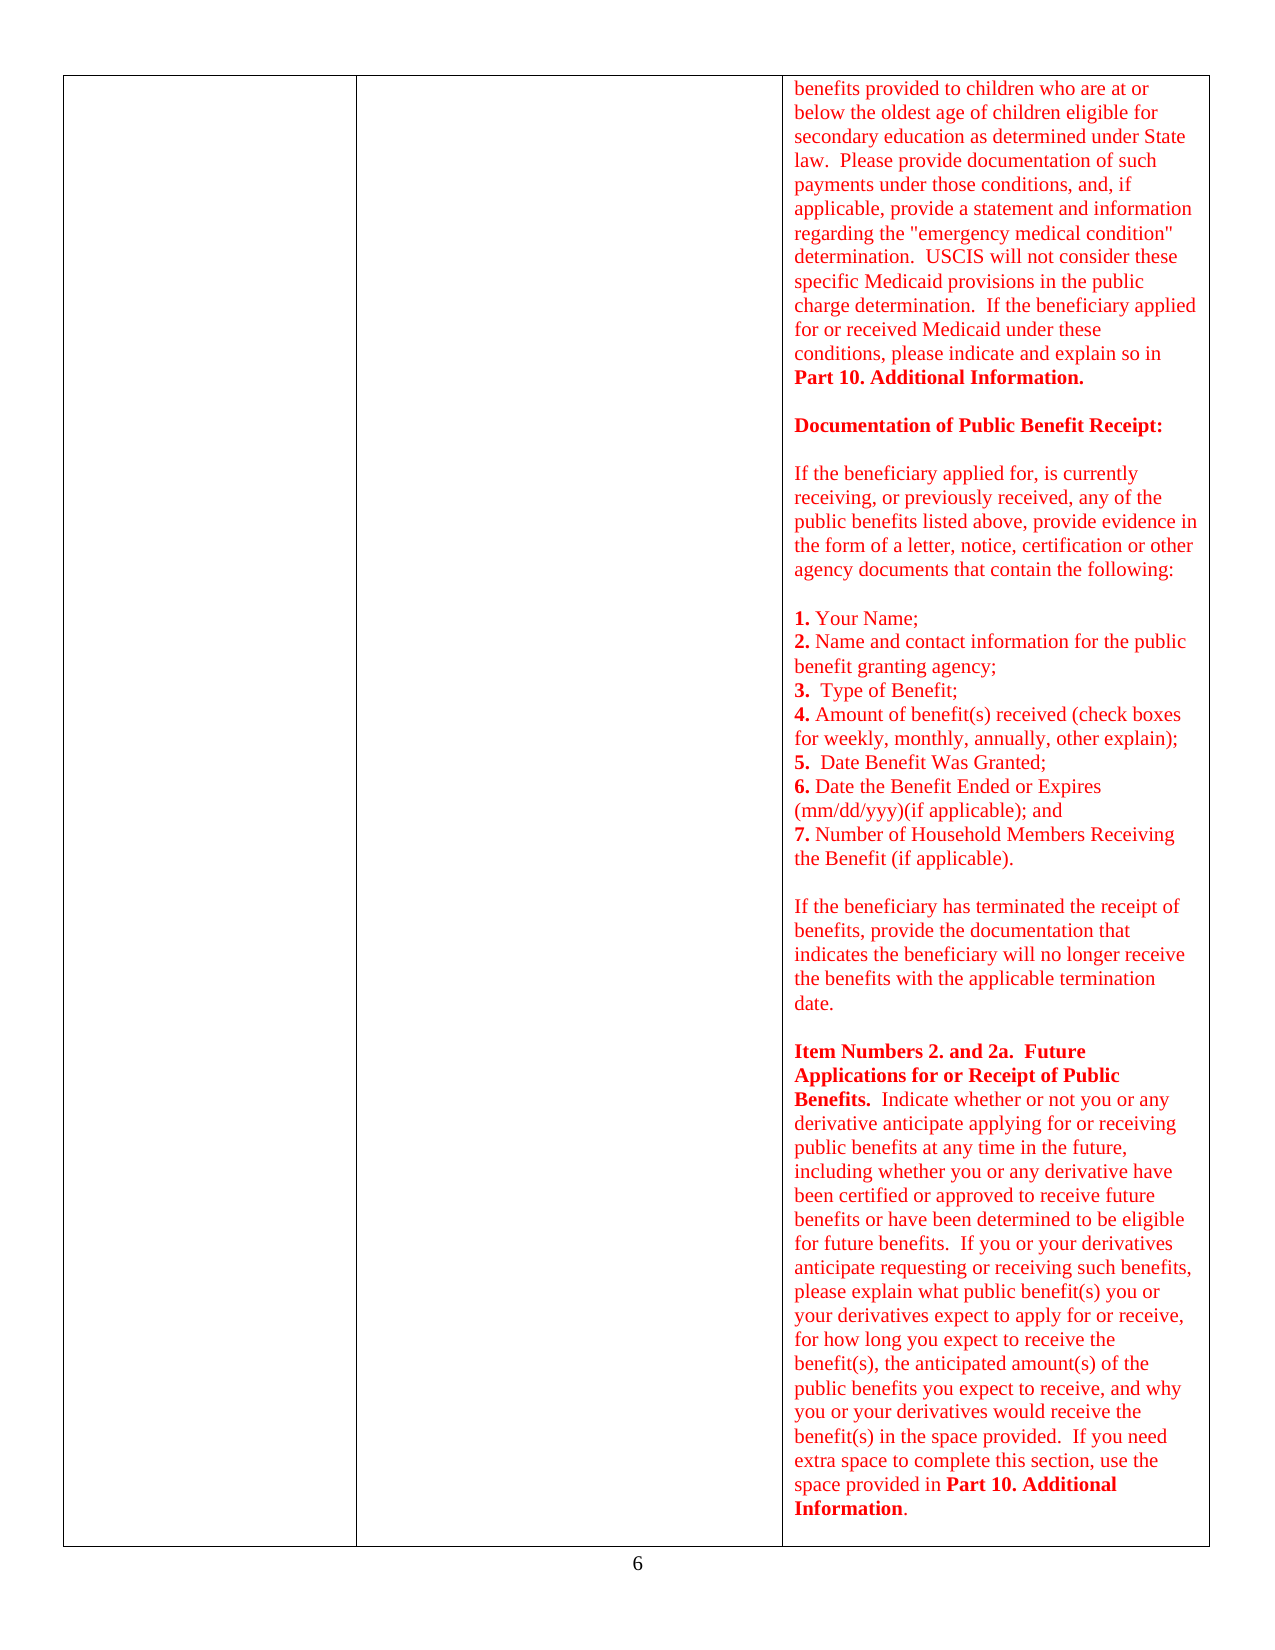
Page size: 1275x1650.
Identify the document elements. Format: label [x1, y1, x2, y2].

table_cell [64, 76, 356, 1546]
table_cell [357, 76, 782, 1546]
table_cell [783, 76, 1209, 1546]
